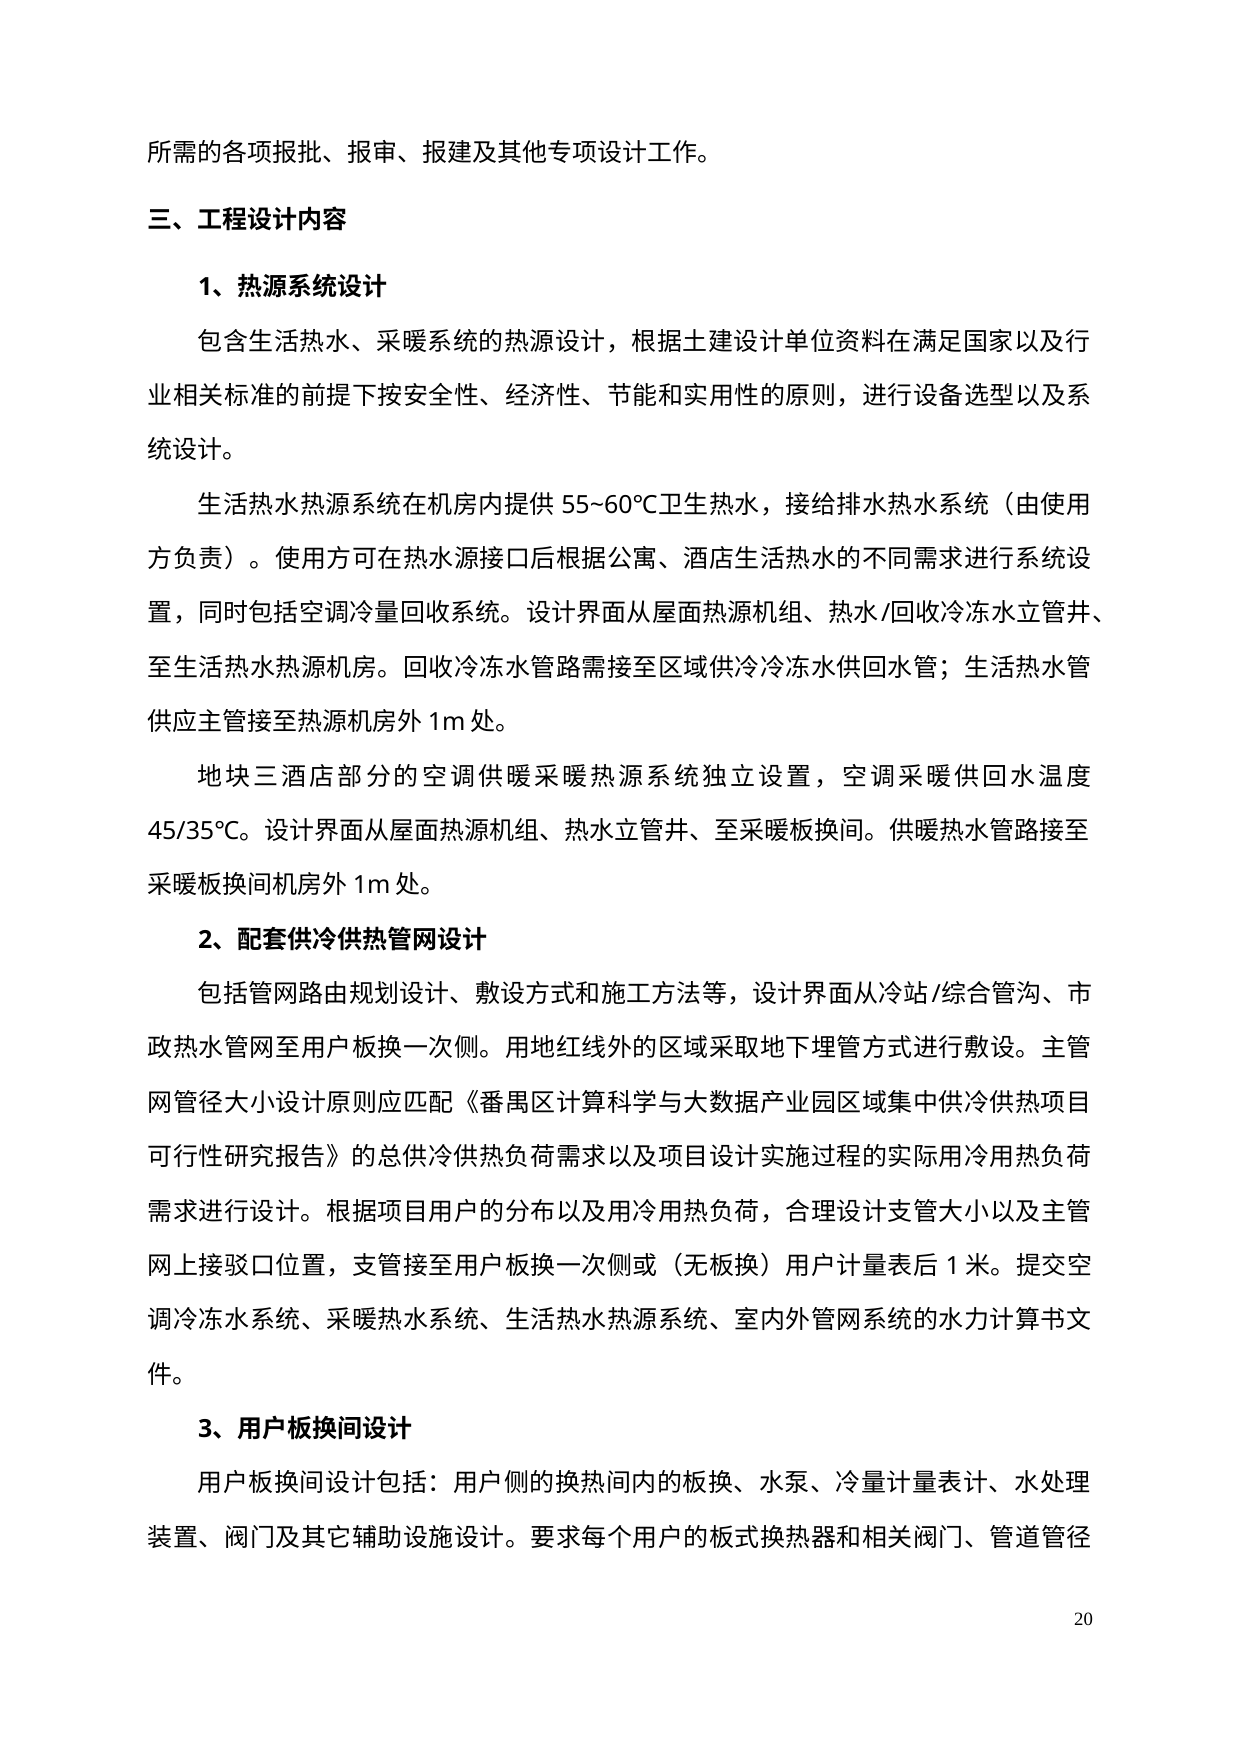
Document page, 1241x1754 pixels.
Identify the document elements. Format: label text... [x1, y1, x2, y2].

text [148, 1463, 1092, 1553]
text 生活热水热源系统在机房内提供55~60℃卫生热水，接给排水热水系统（由使用方负责）。使用方可在热水源接口后根据公寓、酒店生活热水的不同需求进行系统设置，同时包括空调冷量回收系统。设计界面从屋面热源机组、热水/回收冷冻水立管井、至生活热水热源机房。回收冷冻水管路需接至区域供冷冷冻水供回水管；生活热水管供应主管接至热源机房外1m处。 [148, 484, 1092, 738]
text 地块三酒店部分的空调供暖采暖热源系统独立设置，空调采暖供回水温度45/35℃。设计界面从屋面热源机组、热水立管井、至采暖板换间。供暖热水管路接至采暖板换间机房外1m处。 [148, 756, 1092, 901]
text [148, 133, 1092, 169]
text 包含生活热水、采暖系统的热源设计，根据土建设计单位资料在满足国家以及行业相关标准的前提下按安全性、经济性、节能和实用性的原则，进行设备选型以及系统设计。 [148, 321, 1092, 466]
text 包括管网路由规划设计、敷设方式和施工方法等，设计界面从冷站/综合管沟、市政热水管网至用户板换一次侧。用地红线外的区域采取地下埋管方式进行敷设。主管网管径大小设计原则应匹配《番禺区计算科学与大数据产业园区域集中供冷供热项目可行性研究报告》的总供冷供热负荷需求以及项目设计实施过程的实际用冷用热负荷需求进行设计。根据项目用户的分布以及用冷用热负荷，合理设计支管大小以及主管网上接驳口位置，支管接至用户板换一次侧或（无板换）用户计量表后1米。提交空调冷冻水系统、采暖热水系统、生活热水热源系统、室内外管网系统的水力计算书文件。 [148, 973, 1092, 1390]
list 配套供冷供热管网设计 [148, 919, 1092, 955]
text 三、工程设计内容 [148, 200, 1092, 236]
list 用户板换间设计 [148, 1408, 1092, 1445]
list 热源系统设计 [148, 267, 1092, 303]
